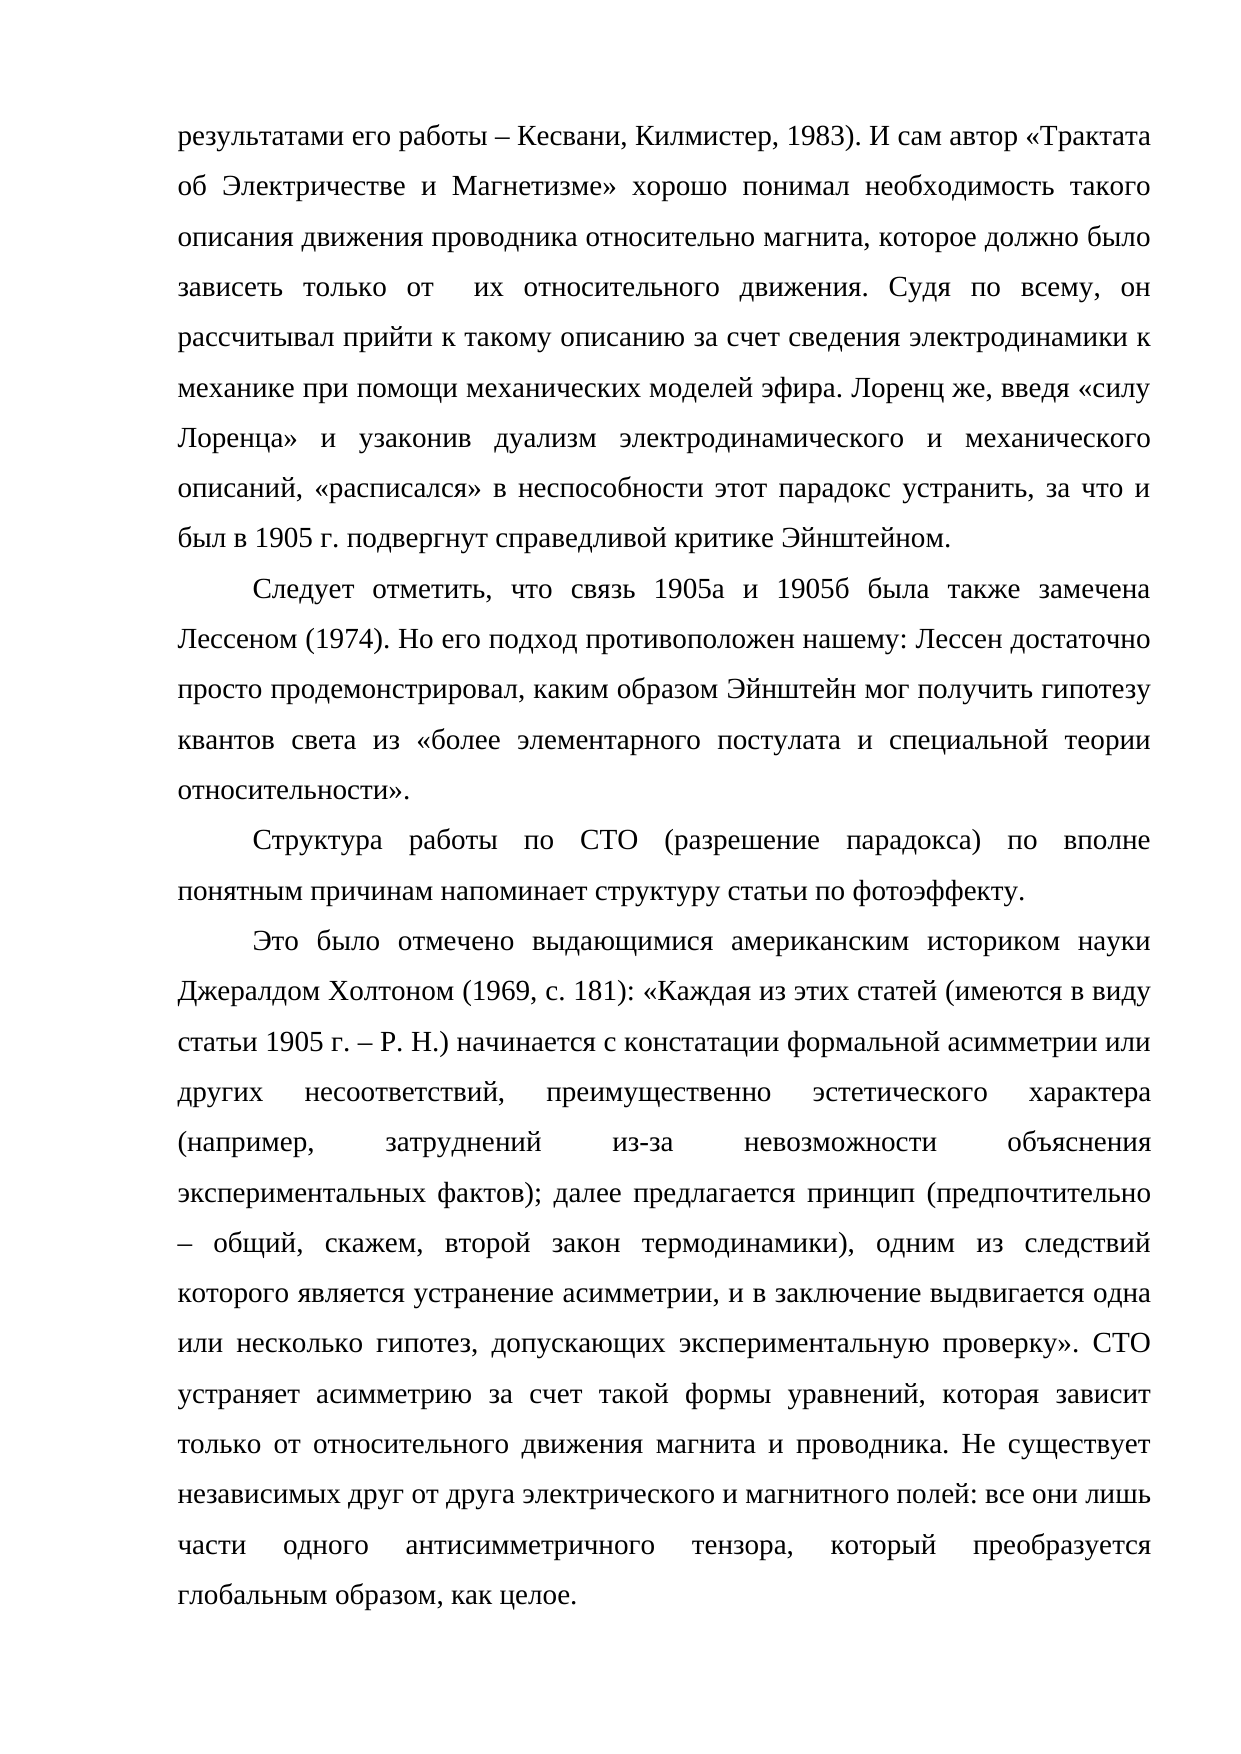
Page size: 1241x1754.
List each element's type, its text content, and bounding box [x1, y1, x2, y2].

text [177, 118, 1152, 554]
text Это было отмечено выдающимися американским историком науки Джералдом Холтоном (1969, с. 181): «Каждая из этих статей (имеются в виду статьи 1905 г. – Р. Н.) начинается с констатации формальной асимметрии или других несоответствий, преимущественно эстетического характера (например, затруднений из-за невозможности объяснения экспериментальных фактов); далее предлагается принцип (предпочтительно – общий, скажем, второй закон термодинамики), одним из следствий которого является устранение асимметрии, и в заключение выдвигается одна или несколько гипотез, допускающих экспериментальную проверку». СТО устраняет асимметрию за счет такой формы уравнений, которая зависит только от относительного движения магнита и проводника. Не существует независимых друг от друга электрического и магнитного полей: все они лишь части одного антисимметричного тензора, который преобразуется глобальным образом, как целое. [177, 923, 1152, 1611]
text Структура работы по СТО (разрешение парадокса) по вполне понятным причинам напоминает структуру статьи по фотоэффекту. [177, 822, 1152, 906]
text Следует отметить, что связь 1905а и 1905б была также замечена Лессеном (1974). Но его подход противоположен нашему: Лессен достаточно просто продемонстрировал, каким образом Эйнштейн мог получить гипотезу квантов света из «более элементарного постулата и специальной теории относительности». [177, 571, 1152, 806]
